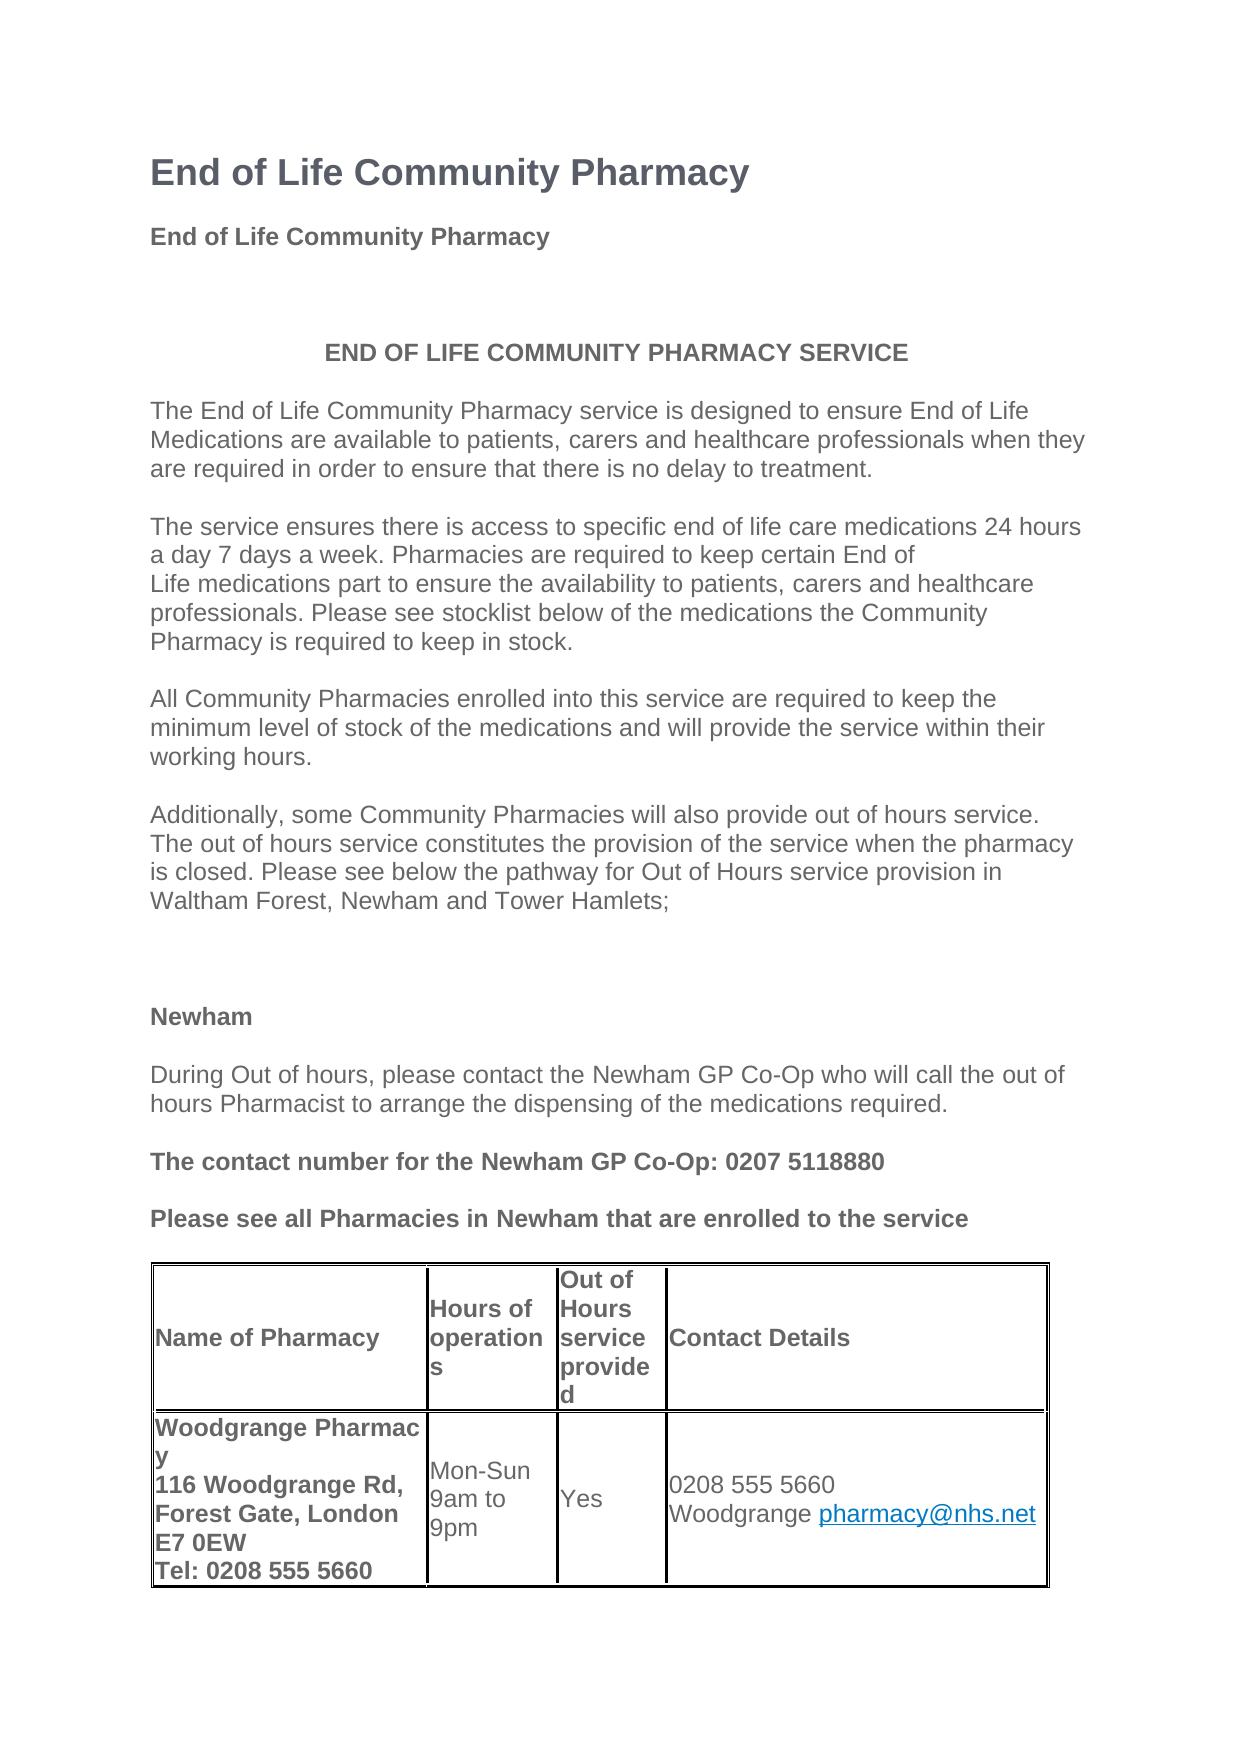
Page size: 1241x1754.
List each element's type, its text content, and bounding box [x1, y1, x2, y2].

text During Out of hours, please contact the Newham GP Co-Op who will call the out of hours Pharmacist to arrange the dispensing of the medications required. [150, 1060, 1090, 1117]
table_cell Yes [557, 1413, 666, 1585]
table_header Contact Details [666, 1266, 1046, 1409]
text The service ensures there is access to specific end of life care medications 24 hours a day 7 days a week. Pharmacies are required to keep certain End of Life medications part to ensure the availability to patients, carers and healthcare professionals. Please see stocklist below of the medications the Community Pharmacy is required to keep in stock. [150, 511, 1090, 655]
table_header Out of Hours service provided [557, 1266, 666, 1409]
table_cell 0208 555 5660 Woodgrange pharmacy@nhs.net [666, 1409, 1047, 1585]
table_header Hours of operations [427, 1266, 557, 1409]
text Additionally, some Community Pharmacies will also provide out of hours service. The out of hours service constitutes the provision of the service when the pharmacy is closed. Please see below the pathway for Out of Hours service provision in Waltham Forest, Newham and Tower Hamlets; [150, 800, 1090, 915]
text End of Life Community Pharmacy [150, 150, 1090, 193]
text The End of Life Community Pharmacy service is designed to ensure End of Life Medications are available to patients, carers and healthcare professionals when they are required in order to ensure that there is no delay to treatment. [150, 396, 1090, 482]
table_header Name of Pharmacy [154, 1264, 427, 1409]
text End of Life Community Pharmacy [150, 222, 1090, 251]
text The contact number for the Newham GP Co-Op: 0207 5118880 [150, 1146, 1090, 1175]
text All Community Pharmacies enrolled into this service are required to keep the minimum level of stock of the medications and will provide the service within their working hours. [150, 684, 1090, 771]
text Please see all Pharmacies in Newham that are enrolled to the service [150, 1204, 1090, 1233]
table_cell Woodgrange Pharmacy 116 Woodgrange Rd, Forest Gate, London E7 0EW Tel: 0208 555 5660 [154, 1409, 427, 1585]
text END OF LIFE COMMUNITY PHARMACY SERVICE [150, 338, 1090, 367]
table_cell Mon-Sun 9am to 9pm [427, 1413, 557, 1585]
text Newham [150, 1002, 1090, 1031]
